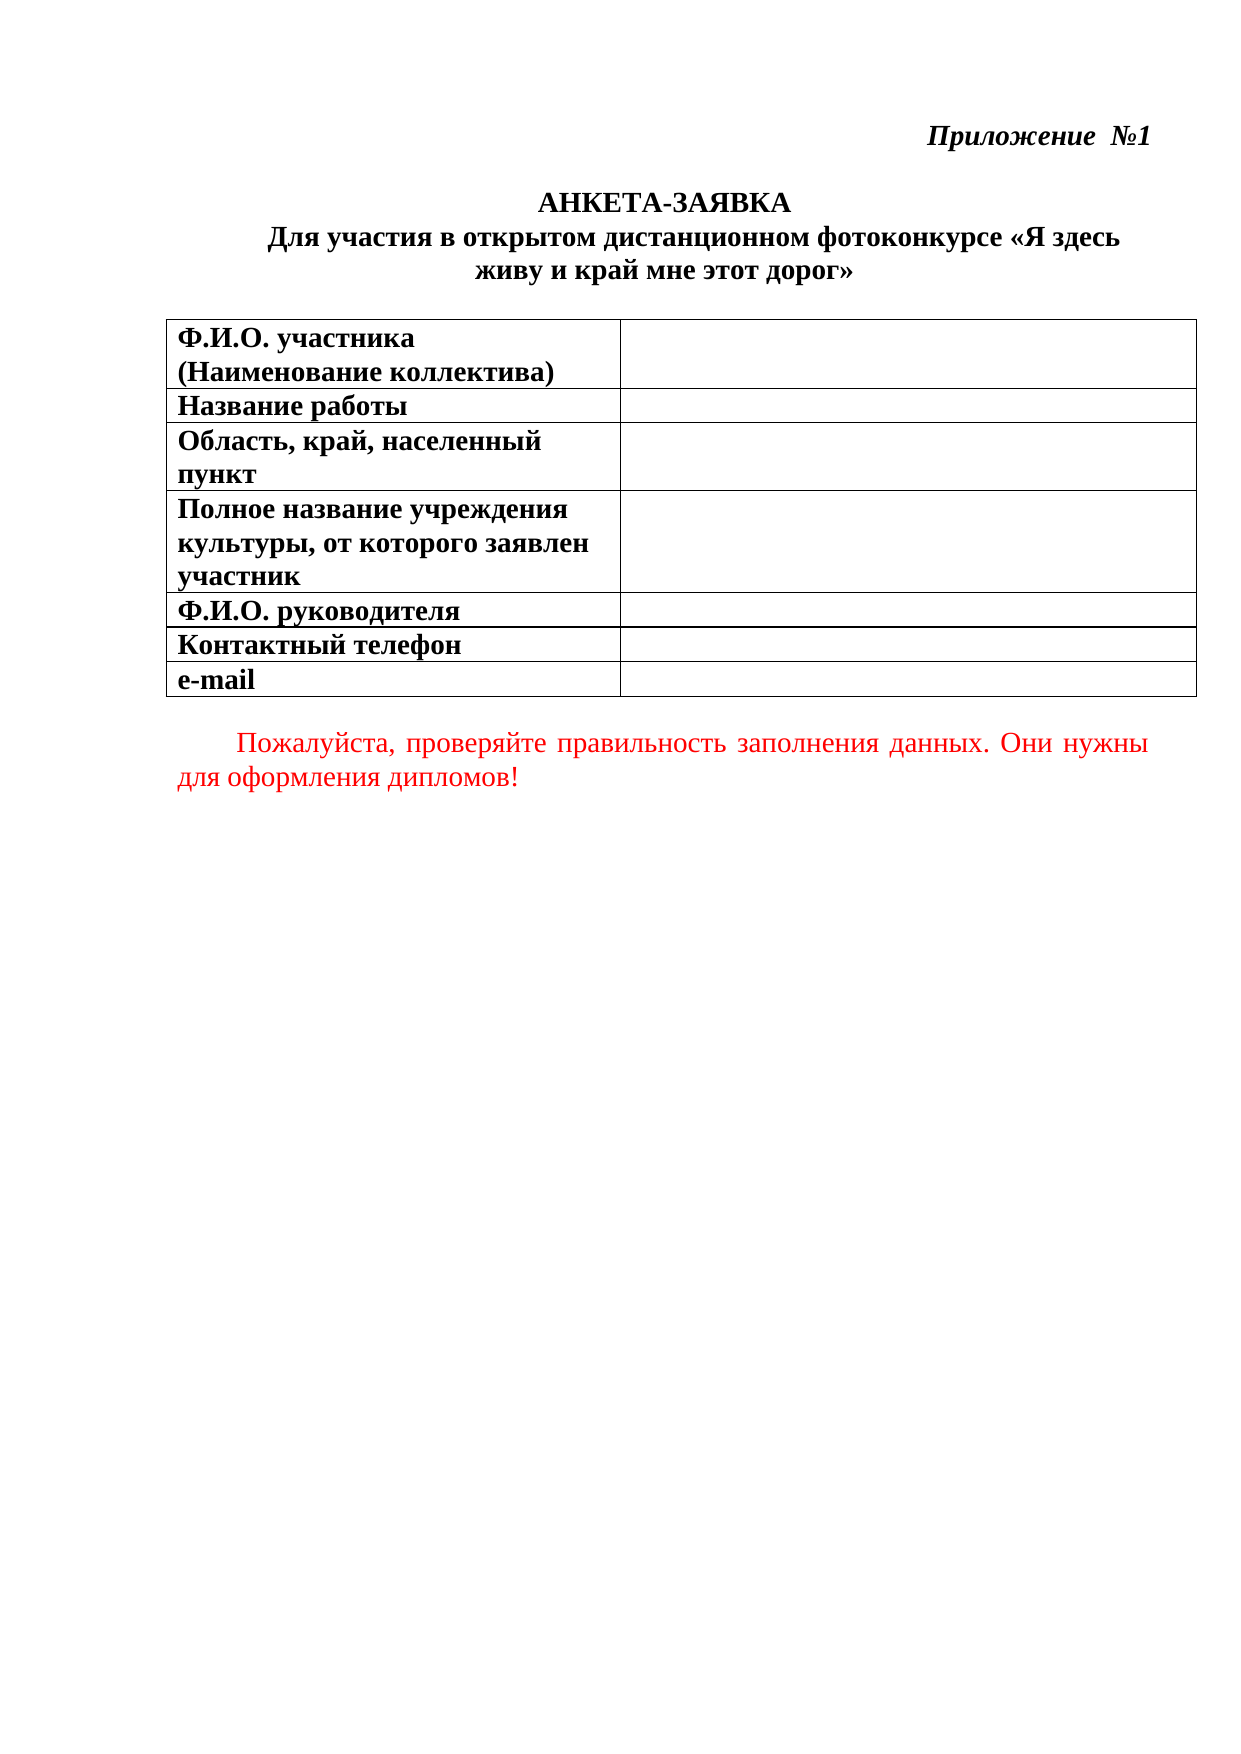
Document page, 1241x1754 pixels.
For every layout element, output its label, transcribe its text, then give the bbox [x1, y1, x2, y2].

table_header Ф.И.О. участника (Наименование коллектива) [167, 320, 620, 387]
table_cell Название работы [167, 389, 620, 422]
table_cell [621, 593, 1196, 626]
table_cell [621, 423, 1196, 490]
text Для участия в открытом дистанционном фотоконкурсе «Я здесь живу и край мне этот дорог» [177, 219, 1152, 286]
table_cell e-mail [167, 662, 620, 696]
table_cell Контактный телефон [167, 628, 620, 661]
text Пожалуйста, проверяйте правильность заполнения данных. Они нужны для оформления дипломов! [177, 725, 1149, 792]
text Приложение №1 [177, 118, 1152, 152]
table_header [621, 320, 1196, 387]
table_cell [621, 491, 1196, 592]
text АНКЕТА-ЗАЯВКА [177, 185, 1152, 219]
table_cell Полное название учреждения культуры, от которого заявлен участник [167, 491, 620, 592]
table_cell Область, край, населенный пункт [167, 423, 620, 490]
table_cell Ф.И.О. руководителя [167, 593, 620, 626]
table_cell [621, 662, 1196, 696]
table_cell [621, 389, 1196, 422]
table_cell [621, 628, 1196, 661]
